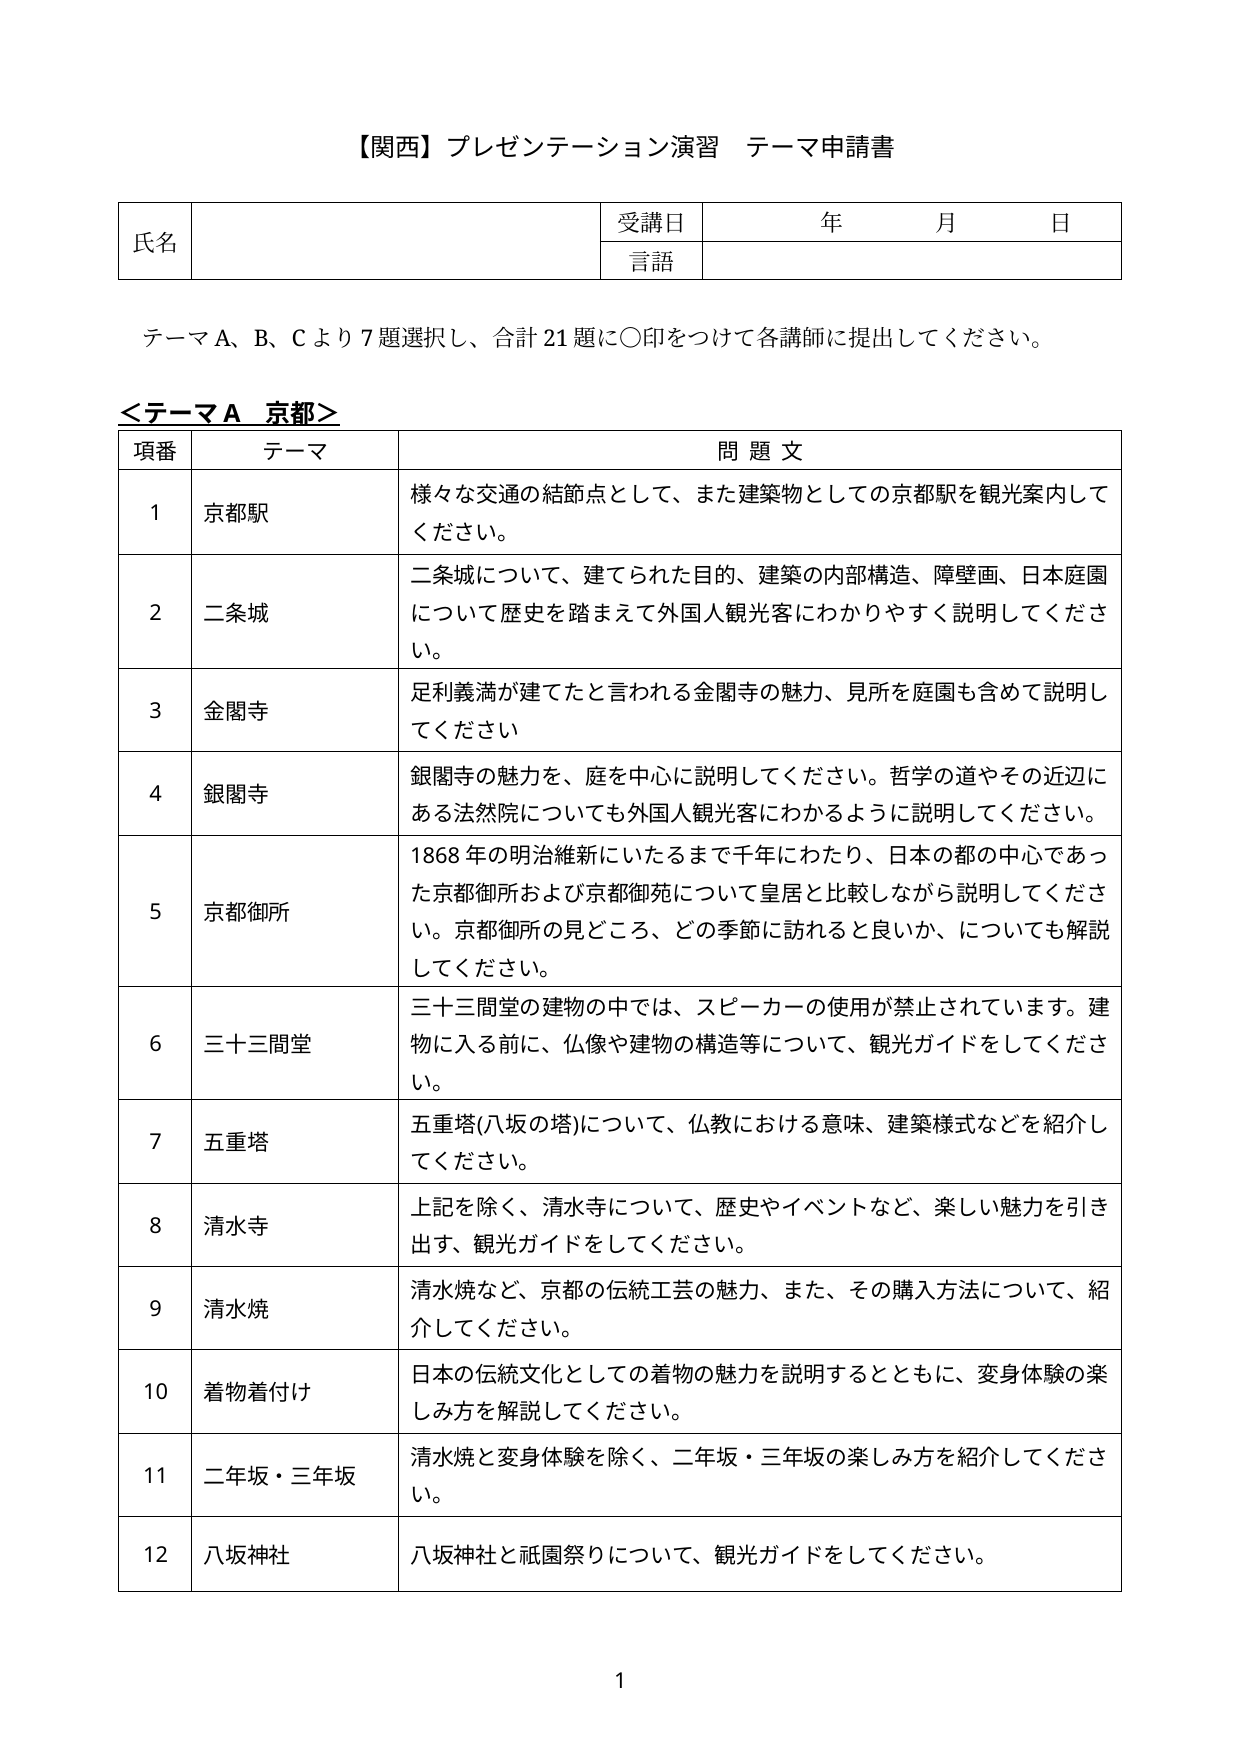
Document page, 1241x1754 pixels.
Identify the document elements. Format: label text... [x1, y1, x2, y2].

table_cell 8 [119, 1184, 191, 1266]
table_header 問 題 文 [399, 431, 1121, 469]
table_cell 12 [119, 1517, 191, 1591]
text テーマA、B、Cより7題選択し、合計21題に〇印をつけて各講師に提出してください。 [118, 318, 1122, 355]
table_cell 6 [119, 987, 191, 1099]
table_cell 二条城 [192, 555, 398, 668]
table_cell [703, 242, 1121, 279]
table_cell 5 [119, 836, 191, 986]
table_cell 八坂神社と祇園祭りについて、観光ガイドをしてください。 [399, 1517, 1121, 1591]
table_cell 五重塔 [192, 1100, 398, 1182]
table_cell 京都駅 [192, 470, 398, 554]
table_cell 銀閣寺 [192, 752, 398, 834]
table_cell 清水焼と変身体験を除く、二年坂・三年坂の楽しみ方を紹介してください。 [399, 1434, 1121, 1516]
table_cell 日本の伝統文化としての着物の魅力を説明するとともに、変身体験の楽しみ方を解説してください。 [399, 1350, 1121, 1432]
table_cell 八坂神社 [192, 1517, 398, 1591]
text ＜テーマA 京都＞ [118, 393, 1122, 430]
table_cell 二年坂・三年坂 [192, 1434, 398, 1516]
table_cell 10 [119, 1350, 191, 1432]
table_cell 五重塔(八坂の塔)について、仏教における意味、建築様式などを紹介してください。 [399, 1100, 1121, 1182]
table_cell 様々な交通の結節点として、また建築物としての京都駅を観光案内してください。 [399, 470, 1121, 554]
table_cell 2 [119, 555, 191, 668]
table_cell 二条城について、建てられた目的、建築の内部構造、障壁画、日本庭園について歴史を踏まえて外国人観光客にわかりやすく説明してください。 [399, 555, 1121, 668]
table_header 受講日 [601, 203, 702, 241]
table_cell 11 [119, 1434, 191, 1516]
table_header 氏名 [119, 203, 191, 279]
table_cell 銀閣寺の魅力を、庭を中心に説明してください。哲学の道やその近辺にある法然院についても外国人観光客にわかるように説明してください。 [399, 752, 1121, 834]
table_cell 三十三間堂の建物の中では、スピーカーの使用が禁止されています。建物に入る前に、仏像や建物の構造等について、観光ガイドをしてください。 [399, 987, 1121, 1099]
table_cell 清水寺 [192, 1184, 398, 1266]
table_cell 金閣寺 [192, 669, 398, 751]
table_cell 清水焼 [192, 1267, 398, 1349]
table_header [192, 203, 600, 279]
table_cell 4 [119, 752, 191, 834]
table_cell 1 [119, 470, 191, 554]
table_header 年 月 日 [703, 203, 1121, 241]
text 【関西】プレゼンテーション演習 テーマ申請書 [118, 127, 1122, 164]
table_cell 言語 [601, 242, 702, 279]
table_cell 7 [119, 1100, 191, 1182]
table_header 項番 [119, 431, 191, 469]
table_cell 三十三間堂 [192, 987, 398, 1099]
table_cell 上記を除く、清水寺について、歴史やイベントなど、楽しい魅力を引き出す、観光ガイドをしてください。 [399, 1184, 1121, 1266]
table_cell 着物着付け [192, 1350, 398, 1432]
table_cell 3 [119, 669, 191, 751]
table_cell 京都御所 [192, 836, 398, 986]
table_cell 1868年の明治維新にいたるまで千年にわたり、日本の都の中心であった京都御所および京都御苑について皇居と比較しながら説明してください。京都御所の見どころ、どの季節に訪れると良いか、についても解説してください。 [399, 836, 1121, 986]
table_cell 9 [119, 1267, 191, 1349]
table_cell 足利義満が建てたと言われる金閣寺の魅力、見所を庭園も含めて説明してください [399, 669, 1121, 751]
table_cell 清水焼など、京都の伝統工芸の魅力、また、その購入方法について、紹介してください。 [399, 1267, 1121, 1349]
table_header テーマ [192, 431, 398, 469]
